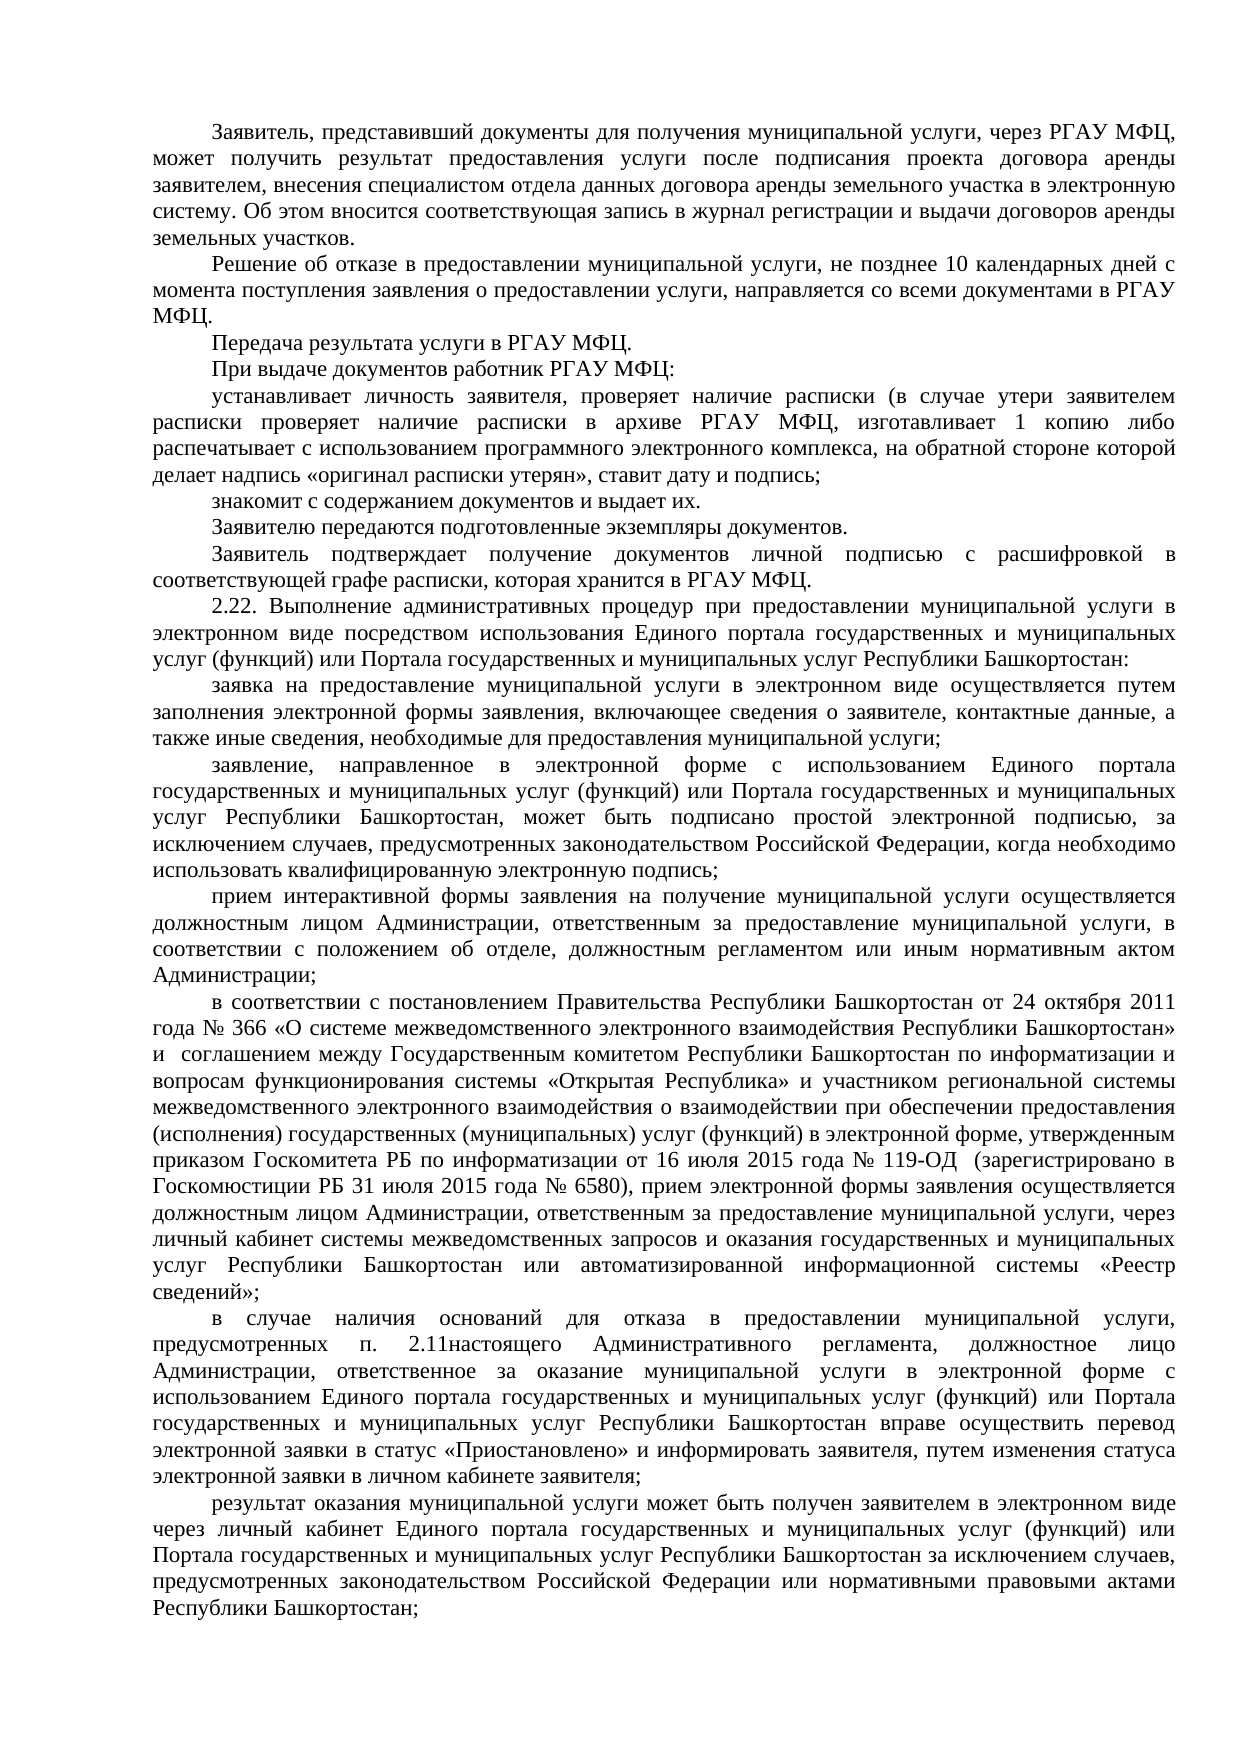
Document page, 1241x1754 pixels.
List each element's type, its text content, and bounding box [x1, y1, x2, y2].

text Передача результата услуги в РГАУ МФЦ. [152, 329, 1177, 355]
text устанавливает личность заявителя, проверяет наличие расписки (в случае утери заявителем расписки проверяет наличие расписки в архиве РГАУ МФЦ, изготавливает 1 копию либо распечатывает с использованием программного электронного комплекса, на обратной стороне которой делает надпись «оригинал расписки утерян», ставит дату и подпись; [152, 382, 1177, 487]
text результат оказания муниципальной услуги может быть получен заявителем в электронном виде через личный кабинет Единого портала государственных и муниципальных услуг (функций) или Портала государственных и муниципальных услуг Республики Башкортостан за исключением случаев, предусмотренных законодательством Российской Федерации или нормативными правовыми актами Республики Башкортостан; [152, 1488, 1177, 1620]
text прием интерактивной формы заявления на получение муниципальной услуги осуществляется должностным лицом Администрации, ответственным за предоставление муниципальной услуги, в соответствии с положением об отделе, должностным регламентом или иным нормативным актом Администрации; [152, 882, 1177, 988]
text заявление, направленное в электронной форме с использованием Единого портала государственных и муниципальных услуг (функций) или Портала государственных и муниципальных услуг Республики Башкортостан, может быть подписано простой электронной подписью, за исключением случаев, предусмотренных законодательством Российской Федерации, когда необходимо использовать квалифицированную электронную подпись; [152, 751, 1177, 882]
text заявка на предоставление муниципальной услуги в электронном виде осуществляется путем заполнения электронной формы заявления, включающее сведения о заявителе, контактные данные, а также иные сведения, необходимые для предоставления муниципальной услуги; [152, 672, 1177, 751]
text Заявителю передаются подготовленные экземпляры документов. [152, 513, 1177, 540]
text Заявитель, представивший документы для получения муниципальной услуги, через РГАУ МФЦ, может получить результат предоставления услуги после подписания проекта договора аренды заявителем, внесения специалистом отдела данных договора аренды земельного участка в электронную систему. Об этом вносится соответствующая запись в журнал регистрации и выдачи договоров аренды земельных участков. [152, 118, 1177, 250]
text Решение об отказе в предоставлении муниципальной услуги, не позднее 10 календарных дней с момента поступления заявления о предоставлении услуги, направляется со всеми документами в РГАУ МФЦ. [152, 250, 1177, 329]
text 2.22. Выполнение административных процедур при предоставлении муниципальной услуги в электронном виде посредством использования Единого портала государственных и муниципальных услуг (функций) или Портала государственных и муниципальных услуг Республики Башкортостан: [152, 592, 1177, 672]
text Заявитель подтверждает получение документов личной подписью с расшифровкой в соответствующей графе расписки, которая хранится в РГАУ МФЦ. [152, 540, 1177, 592]
text в случае наличия оснований для отказа в предоставлении муниципальной услуги, предусмотренных п. 2.11настоящего Административного регламента, должностное лицо Администрации, ответственное за оказание муниципальной услуги в электронной форме с использованием Единого портала государственных и муниципальных услуг (функций) или Портала государственных и муниципальных услуг Республики Башкортостан вправе осуществить перевод электронной заявки в статус «Приостановлено» и информировать заявителя, путем изменения статуса электронной заявки в личном кабинете заявителя; [152, 1304, 1177, 1488]
text При выдаче документов работник РГАУ МФЦ: [152, 355, 1177, 382]
text знакомит с содержанием документов и выдает их. [152, 487, 1177, 513]
text в соответствии с постановлением Правительства Республики Башкортостан от 24 октября 2011 года № 366 «О системе межведомственного электронного взаимодействия Республики Башкортостан» и соглашением между Государственным комитетом Республики Башкортостан по информатизации и вопросам функционирования системы «Открытая Республика» и участником региональной системы межведомственного электронного взаимодействия о взаимодействии при обеспечении предоставления (исполнения) государственных (муниципальных) услуг (функций) в электронной форме, утвержденным приказом Госкомитета РБ по информатизации от 16 июля 2015 года № 119-ОД (зарегистрировано в Госкомюстиции РБ 31 июля 2015 года № 6580), прием электронной формы заявления осуществляется должностным лицом Администрации, ответственным за предоставление муниципальной услуги, через личный кабинет системы межведомственных запросов и оказания государственных и муниципальных услуг Республики Башкортостан или автоматизированной информационной системы «Реестр сведений»; [152, 988, 1177, 1304]
